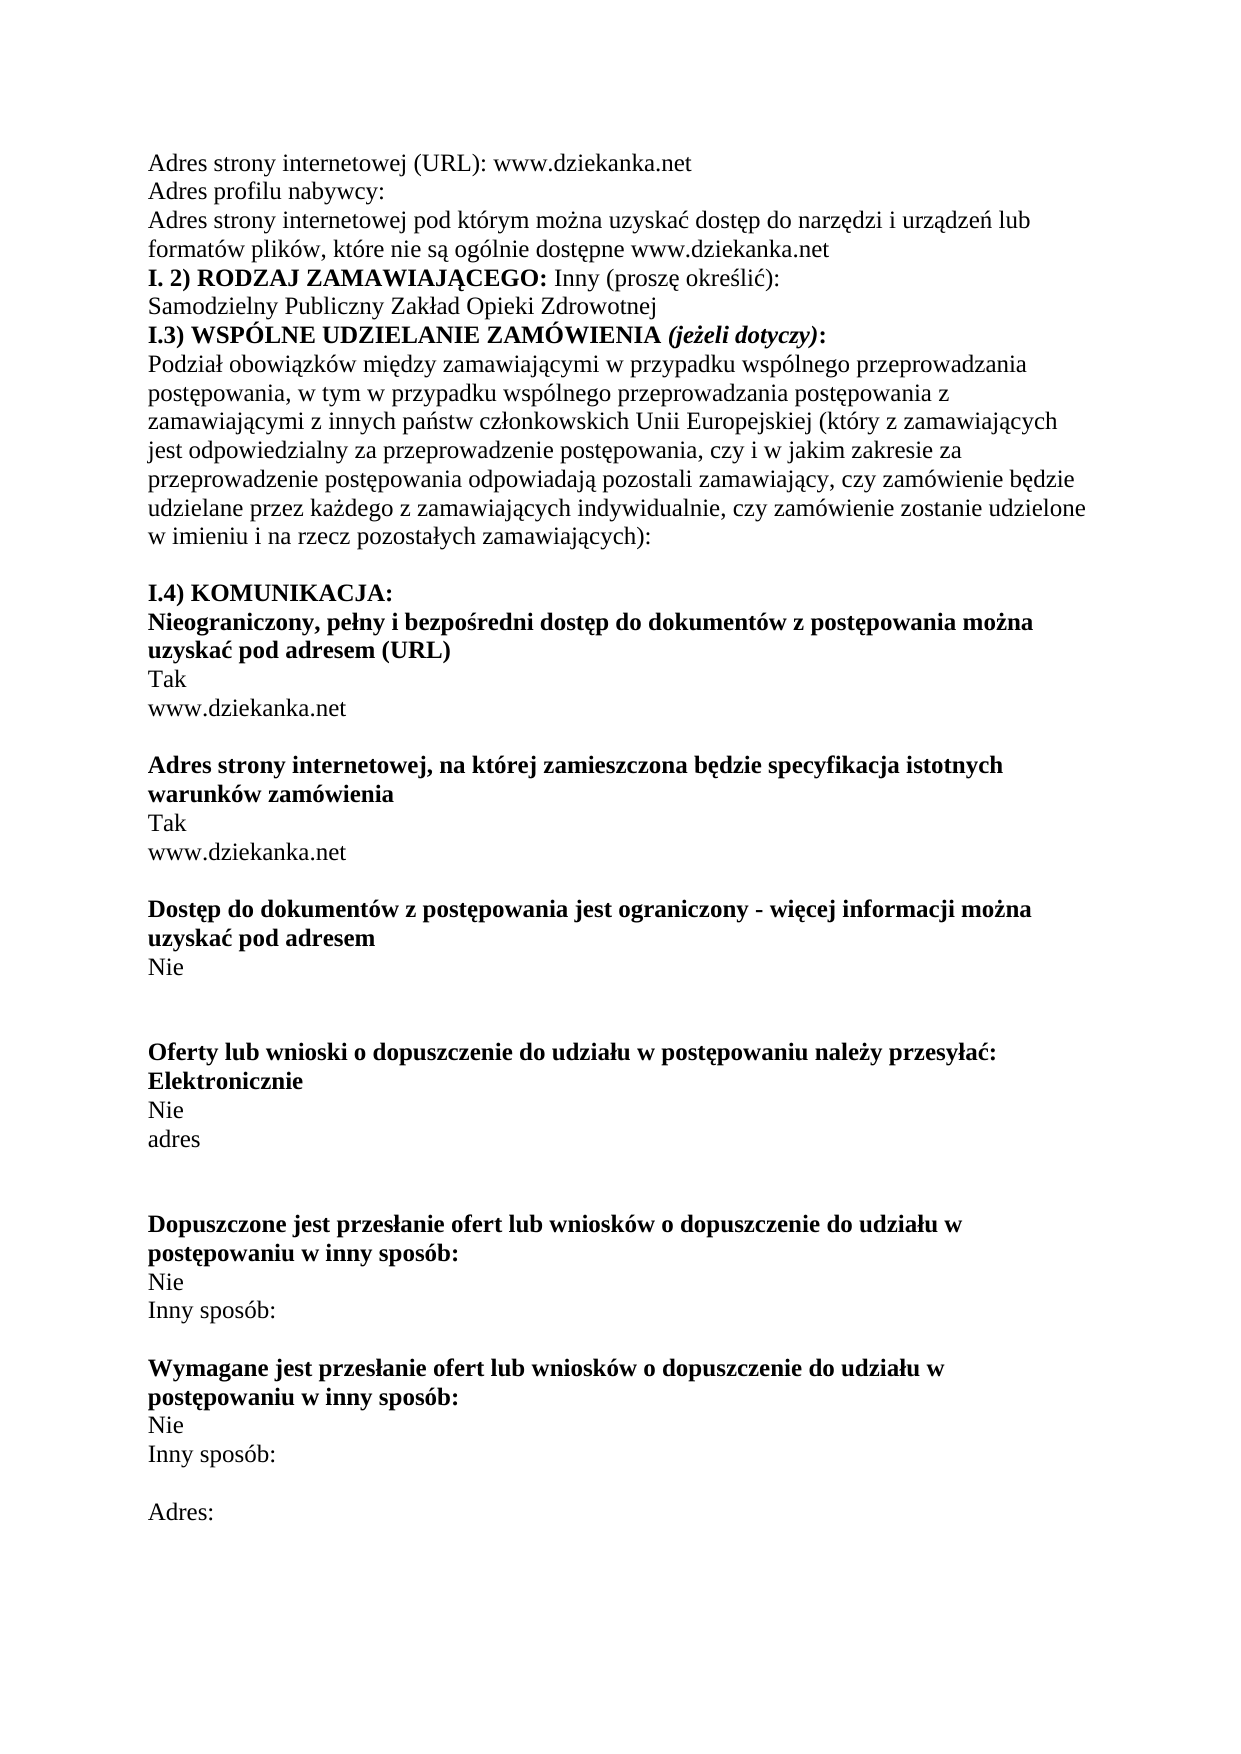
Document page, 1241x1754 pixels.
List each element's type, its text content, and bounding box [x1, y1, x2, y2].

text I. 2) RODZAJ ZAMAWIAJĄCEGO: Inny (proszę określić): Samodzielny Publiczny Zakład Opieki Zdrowotnej [148, 263, 1093, 320]
text Dopuszczone jest przesłanie ofert lub wniosków o dopuszczenie do udziału w postępowaniu w inny sposób: Nie Inny sposób: Wymagane jest przesłanie ofert lub wniosków o dopuszczenie do udziału w postępowaniu w inny sposób: Nie Inny sposób: Adres: [148, 1209, 1093, 1553]
text Adres strony internetowej, na której zamieszczona będzie specyfikacja istotnych warunków zamówienia [148, 722, 1093, 808]
text Oferty lub wnioski o dopuszczenie do udziału w postępowaniu należy przesyłać: Elektronicznie [148, 1009, 1093, 1095]
text Tak www.dziekanka.net [148, 664, 1093, 722]
text Tak www.dziekanka.net [148, 808, 1093, 866]
text Nie [148, 952, 1093, 1009]
text Nie adres [148, 1095, 1093, 1180]
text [148, 148, 1093, 263]
text Podział obowiązków między zamawiającymi w przypadku wspólnego przeprowadzania postępowania, w tym w przypadku wspólnego przeprowadzania postępowania z zamawiającymi z innych państw członkowskich Unii Europejskiej (który z zamawiających jest odpowiedzialny za przeprowadzenie postępowania, czy i w jakim zakresie za przeprowadzenie postępowania odpowiadają pozostali zamawiający, czy zamówienie będzie udzielane przez każdego z zamawiających indywidualnie, czy zamówienie zostanie udzielone w imieniu i na rzecz pozostałych zamawiających): [148, 349, 1093, 578]
text I.3) WSPÓLNE UDZIELANIE ZAMÓWIENIA (jeżeli dotyczy): [148, 320, 1093, 349]
text Dostęp do dokumentów z postępowania jest ograniczony - więcej informacji można uzyskać pod adresem [148, 866, 1093, 952]
text I.4) KOMUNIKACJA: Nieograniczony, pełny i bezpośredni dostęp do dokumentów z postępowania można uzyskać pod adresem (URL) [148, 578, 1093, 664]
